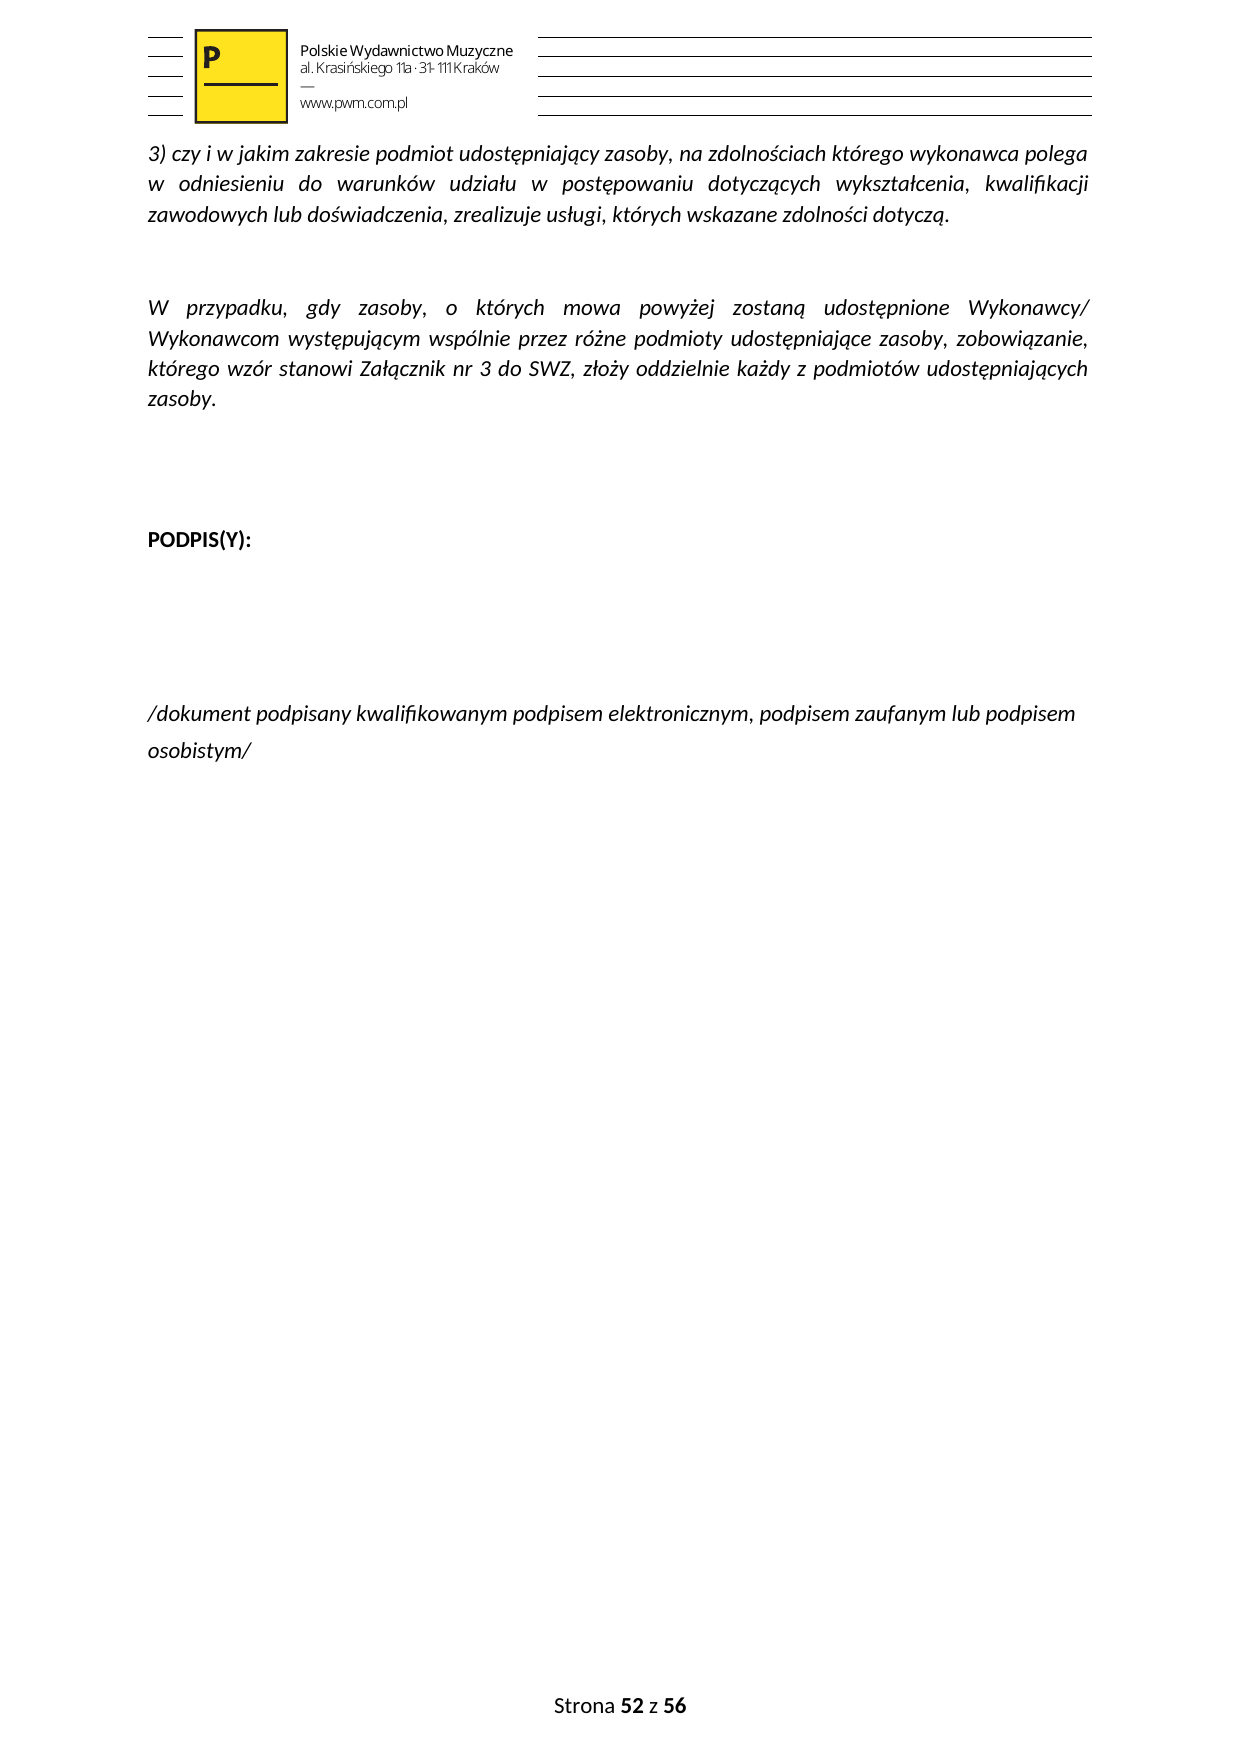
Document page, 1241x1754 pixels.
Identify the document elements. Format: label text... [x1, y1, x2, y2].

text PODPIS(Y): [148, 525, 1093, 553]
text W przypadku, gdy zasoby, o których mowa powyżej zostaną udostępnione Wykonawcy/ Wykonawcom występującym wspólnie przez różne podmioty udostępniające zasoby, zobowiązanie, którego wzór stanowi Załącznik nr 3 do SWZ, złoży oddzielnie każdy z podmiotów udostępniających zasoby. [148, 293, 1093, 412]
text 3) czy i w jakim zakresie podmiot udostępniający zasoby, na zdolnościach którego wykonawca polega w odniesieniu do warunków udziału w postępowaniu dotyczących wykształcenia, kwalifikacji zawodowych lub doświadczenia, zrealizuje usługi, których wskazane zdolności dotyczą. [148, 139, 1093, 228]
text /dokument podpisany kwalifikowanym podpisem elektronicznym, podpisem zaufanym lub podpisem osobistym/ [148, 699, 1093, 764]
